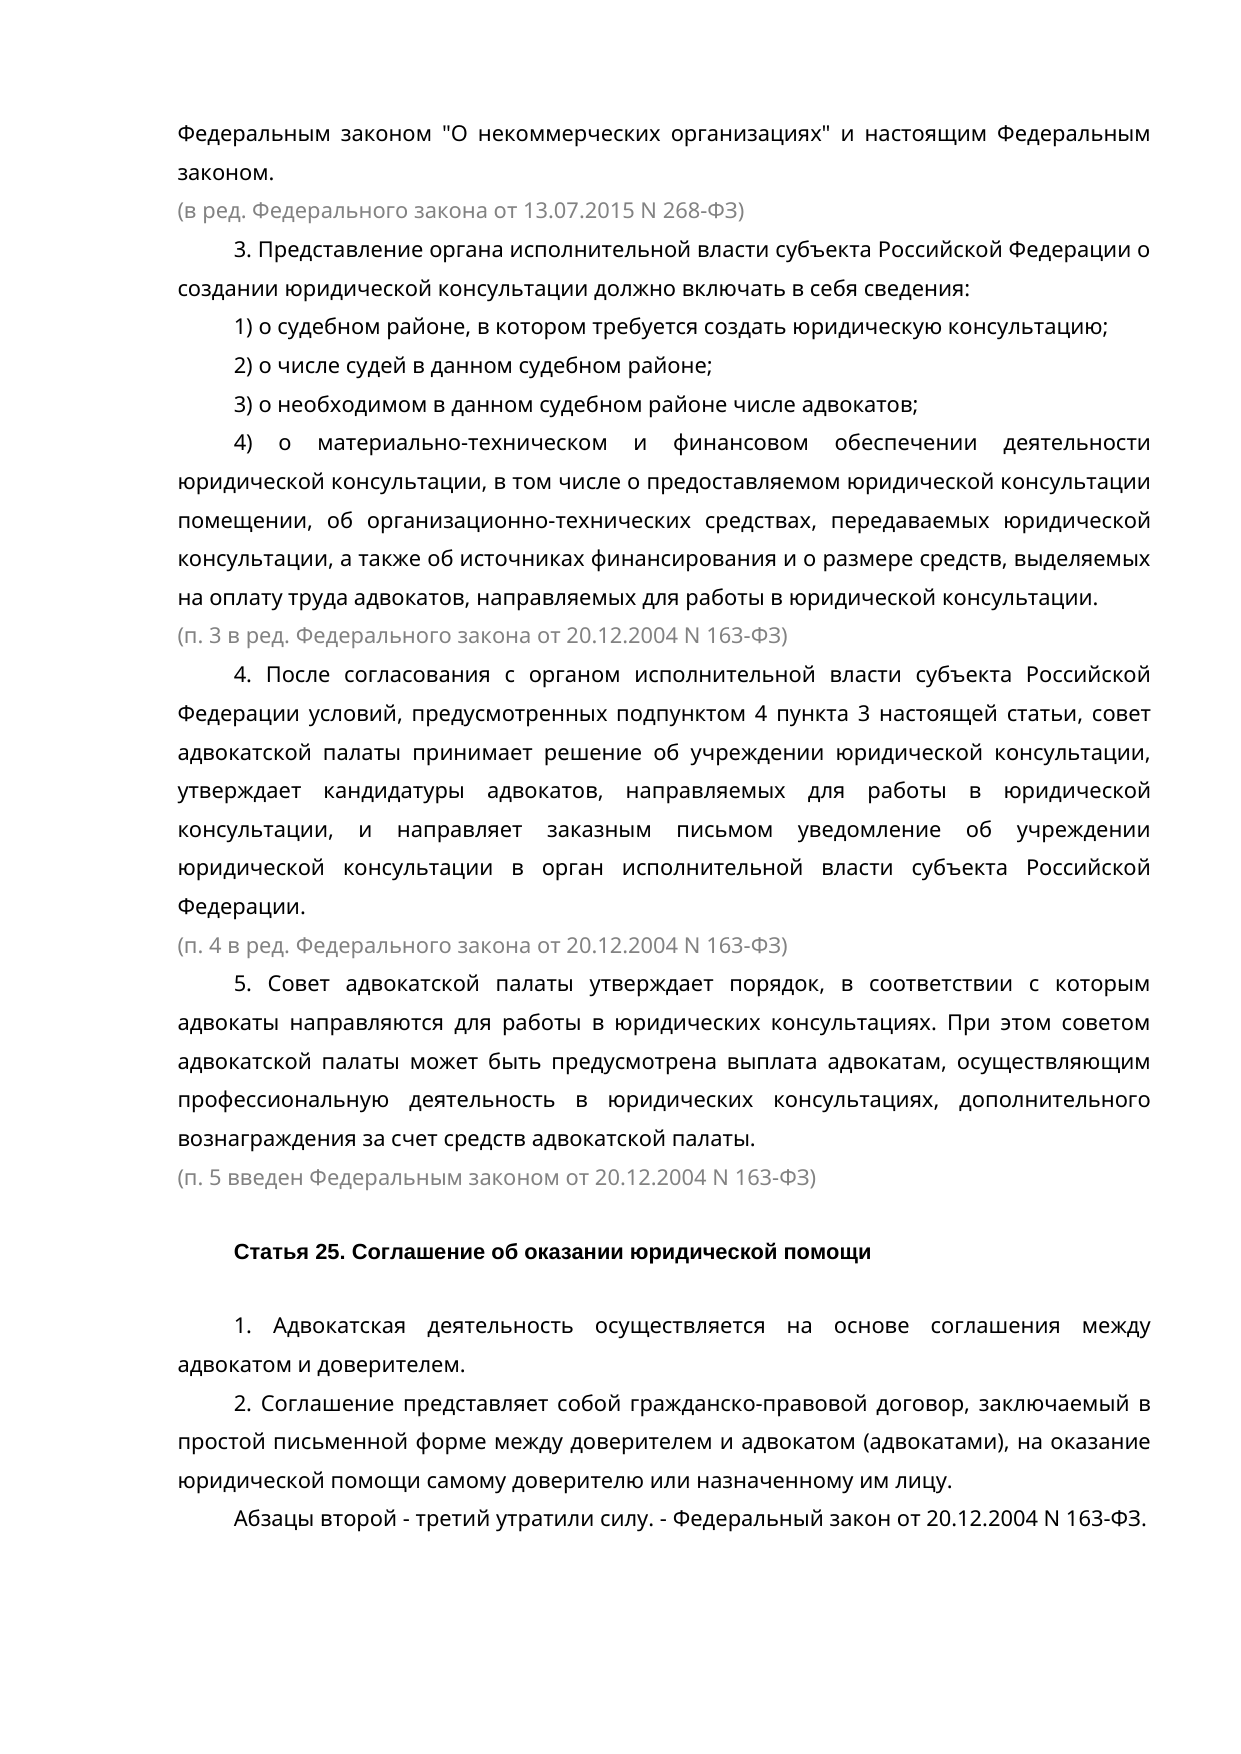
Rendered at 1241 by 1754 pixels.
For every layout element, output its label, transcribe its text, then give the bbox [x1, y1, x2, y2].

text 2. Соглашение представляет собой гражданско-правовой договор, заключаемый в простой письменной форме между доверителем и адвокатом (адвокатами), на оказание юридической помощи самому доверителю или назначенному им лицу. [177, 1387, 1152, 1494]
text 4) о материально-техническом и финансовом обеспечении деятельности юридической консультации, в том числе о предоставляемом юридической консультации помещении, об организационно-технических средствах, передаваемых юридической консультации, а также об источниках финансирования и о размере средств, выделяемых на оплату труда адвокатов, направляемых для работы в юридической консультации. [177, 427, 1152, 612]
text 4. После согласования с органом исполнительной власти субъекта Российской Федерации условий, предусмотренных подпунктом 4 пункта 3 настоящей статьи, совет адвокатской палаты принимает решение об учреждении юридической консультации, утверждает кандидатуры адвокатов, направляемых для работы в юридической консультации, и направляет заказным письмом уведомление об учреждении юридической консультации в орган исполнительной власти субъекта Российской Федерации. [177, 659, 1152, 921]
text (п. 5 введен Федеральным законом от 20.12.2004 N 163-ФЗ) [177, 1162, 1152, 1191]
text 1. Адвокатская деятельность осуществляется на основе соглашения между адвокатом и доверителем. [177, 1310, 1152, 1379]
text 1) о судебном районе, в котором требуется создать юридическую консультацию; [177, 311, 1152, 341]
text Статья 25. Соглашение об оказании юридической помощи [177, 1239, 1152, 1264]
text (п. 3 в ред. Федерального закона от 20.12.2004 N 163-ФЗ) [177, 621, 1152, 650]
text 3. Представление органа исполнительной власти субъекта Российской Федерации о создании юридической консультации должно включать в себя сведения: [177, 234, 1152, 302]
text 3) о необходимом в данном судебном районе числе адвокатов; [177, 389, 1152, 418]
text 5. Совет адвокатской палаты утверждает порядок, в соответствии с которым адвокаты направляются для работы в юридических консультациях. При этом советом адвокатской палаты может быть предусмотрена выплата адвокатам, осуществляющим профессиональную деятельность в юридических консультациях, дополнительного вознаграждения за счет средств адвокатской палаты. [177, 968, 1152, 1153]
text (в ред. Федерального закона от 13.07.2015 N 268-ФЗ) [177, 195, 1152, 225]
text 2) о числе судей в данном судебном районе; [177, 350, 1152, 380]
text (п. 4 в ред. Федерального закона от 20.12.2004 N 163-ФЗ) [177, 930, 1152, 959]
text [177, 118, 1152, 187]
text Абзацы второй - третий утратили силу. - Федеральный закон от 20.12.2004 N 163-ФЗ. [177, 1503, 1152, 1533]
